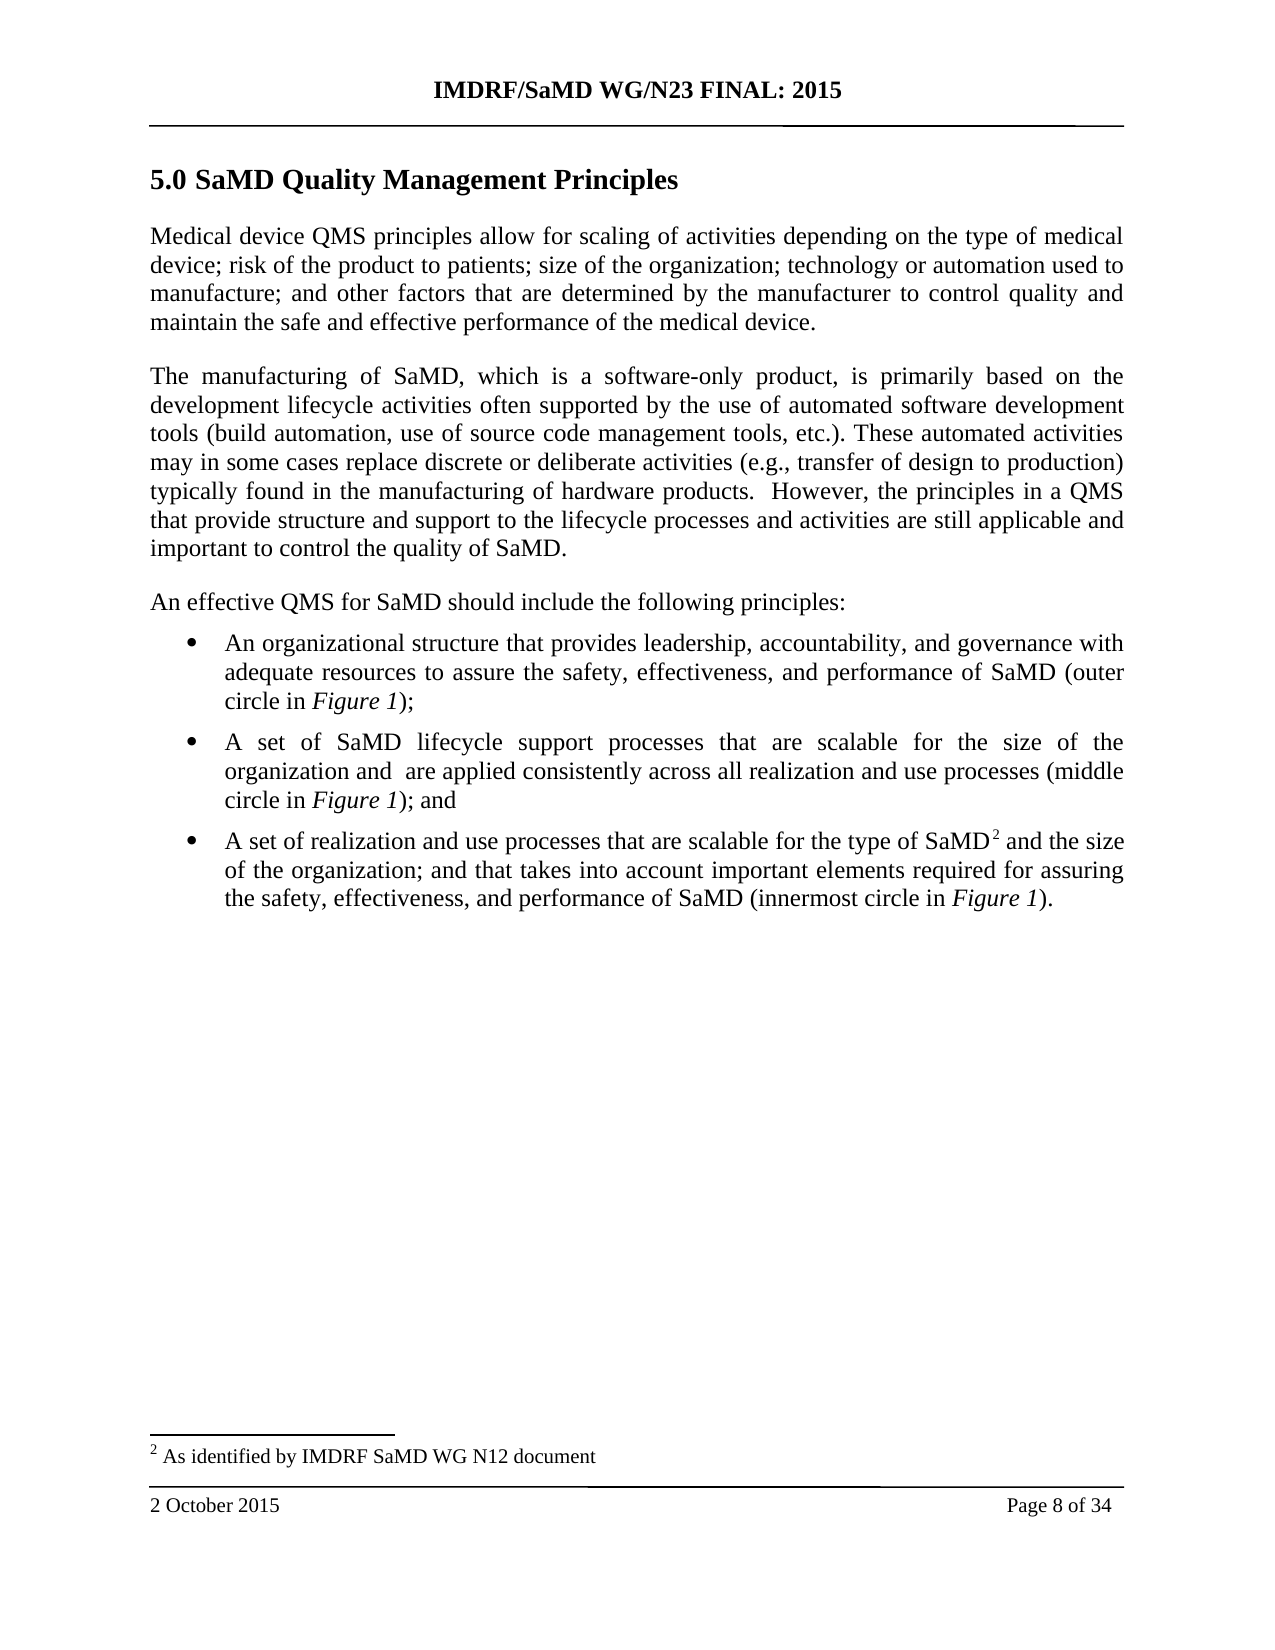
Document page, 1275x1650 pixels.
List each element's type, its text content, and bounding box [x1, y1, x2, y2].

list An organizational structure that provides leadership, accountability, and governance with adequate resources to assure the safety, effectiveness, and performance of SaMD (outer circle in Figure 1); [187, 628, 1125, 715]
list A set of SaMD lifecycle support processes that are scalable for the size of the organization and are applied consistently across all realization and use processes (middle circle in Figure 1); and [187, 727, 1125, 813]
list A set of realization and use processes that are scalable for the type of SaMD and the size of the organization; and that takes into account important elements required for assuring the safety, effectiveness, and performance of SaMD (innermost circle in Figure 1). [187, 826, 1125, 912]
text An effective QMS for SaMD should include the following principles: [150, 587, 1125, 616]
text The manufacturing of SaMD, which is a software-only product, is primarily based on the development lifecycle activities often supported by the use of automated software development tools (build automation, use of source code management tools, etc.). These automated activities may in some cases replace discrete or deliberate activities (e.g., transfer of design to production) typically found in the manufacturing of hardware products. However, the principles in a QMS that provide structure and support to the lifecycle processes and activities are still applicable and important to control the quality of SaMD. [150, 361, 1125, 562]
text Medical device QMS principles allow for scaling of activities depending on the type of medical device; risk of the product to patients; size of the organization; technology or automation used to manufacture; and other factors that are determined by the manufacturer to control quality and maintain the safe and effective performance of the medical device. [150, 221, 1125, 336]
subtitle SaMD Quality Management Principles [150, 162, 1125, 196]
